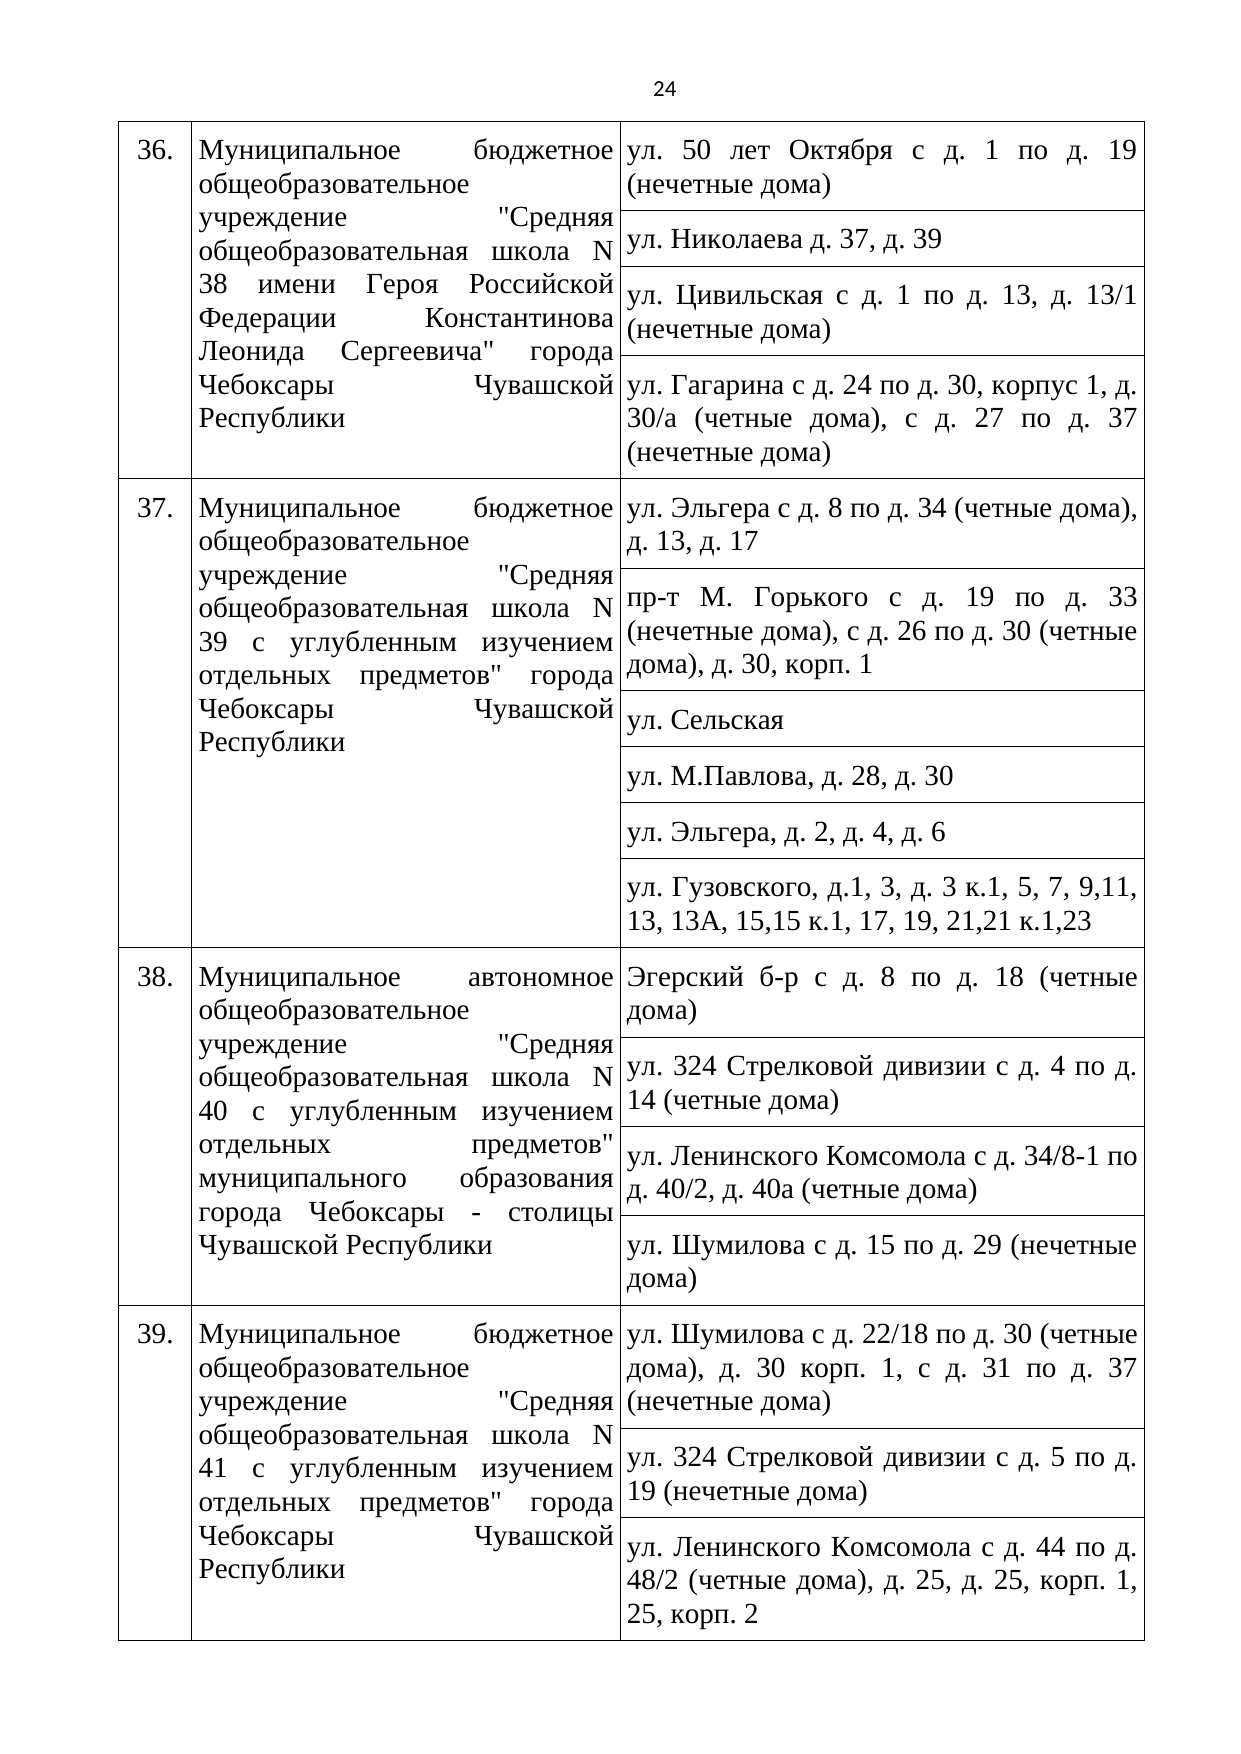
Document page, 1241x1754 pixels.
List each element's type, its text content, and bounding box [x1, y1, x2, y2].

table_cell Муниципальное бюджетное общеобразовательное учреждение "Средняя общеобразовательная школа N 39 с углубленным изучением отдельных предметов" города Чебоксары Чувашской Республики [192, 479, 620, 947]
table_cell ул. Сельская [621, 691, 1144, 746]
table_cell Эгерский б-р с д. 8 по д. 18 (четные дома) [621, 948, 1144, 1037]
table_cell ул. Эльгера с д. 8 по д. 34 (четные дома), д. 13, д. 17 [621, 479, 1144, 567]
table_cell ул. М.Павлова, д. 28, д. 30 [621, 747, 1144, 802]
table_cell ул. Николаева д. 37, д. 39 [621, 211, 1144, 266]
table_cell ул. 50 лет Октября с д. 1 по д. 19 (нечетные дома) [621, 122, 1144, 210]
table_cell ул. Ленинского Комсомола с д. 44 по д. 48/2 (четные дома), д. 25, д. 25, корп. 1, 25, корп. 2 [621, 1518, 1144, 1640]
table_cell пр-т М. Горького с д. 19 по д. 33 (нечетные дома), с д. 26 по д. 30 (четные дома), д. 30, корп. 1 [621, 569, 1144, 690]
table_cell ул. Гагарина с д. 24 по д. 30, корпус 1, д. 30/а (четные дома), с д. 27 по д. 37 (нечетные дома) [621, 356, 1144, 478]
table_cell Муниципальное бюджетное общеобразовательное учреждение "Средняя общеобразовательная школа N 41 с углубленным изучением отдельных предметов" города Чебоксары Чувашской Республики [192, 1306, 620, 1640]
table_cell ул. Цивильская с д. 1 по д. 13, д. 13/1 (нечетные дома) [621, 267, 1144, 355]
table_cell Муниципальное бюджетное общеобразовательное учреждение "Средняя общеобразовательная школа N 38 имени Героя Российской Федерации Константинова Леонида Сергеевича" города Чебоксары Чувашской Республики [192, 122, 620, 478]
table_cell 39. [119, 1306, 191, 1640]
table_cell ул. Эльгера, д. 2, д. 4, д. 6 [621, 803, 1144, 858]
table_cell ул. 324 Стрелковой дивизии с д. 4 по д. 14 (четные дома) [621, 1038, 1144, 1126]
table_cell 36. [119, 122, 191, 478]
table_cell ул. Гузовского, д.1, 3, д. 3 к.1, 5, 7, 9,11, 13, 13А, 15,15 к.1, 17, 19, 21,21 к.1,23 [621, 859, 1144, 947]
table_cell 38. [119, 948, 191, 1305]
table_cell Муниципальное автономное общеобразовательное учреждение "Средняя общеобразовательная школа N 40 с углубленным изучением отдельных предметов" муниципального образования города Чебоксары - столицы Чувашской Республики [192, 948, 620, 1305]
table_cell ул. Шумилова с д. 15 по д. 29 (нечетные дома) [621, 1216, 1144, 1305]
table_cell 37. [119, 479, 191, 947]
table_cell ул. Ленинского Комсомола с д. 34/8-1 по д. 40/2, д. 40а (четные дома) [621, 1127, 1144, 1215]
table_cell ул. 324 Стрелковой дивизии с д. 5 по д. 19 (нечетные дома) [621, 1429, 1144, 1517]
table_cell ул. Шумилова с д. 22/18 по д. 30 (четные дома), д. 30 корп. 1, с д. 31 по д. 37 (нечетные дома) [621, 1306, 1144, 1428]
